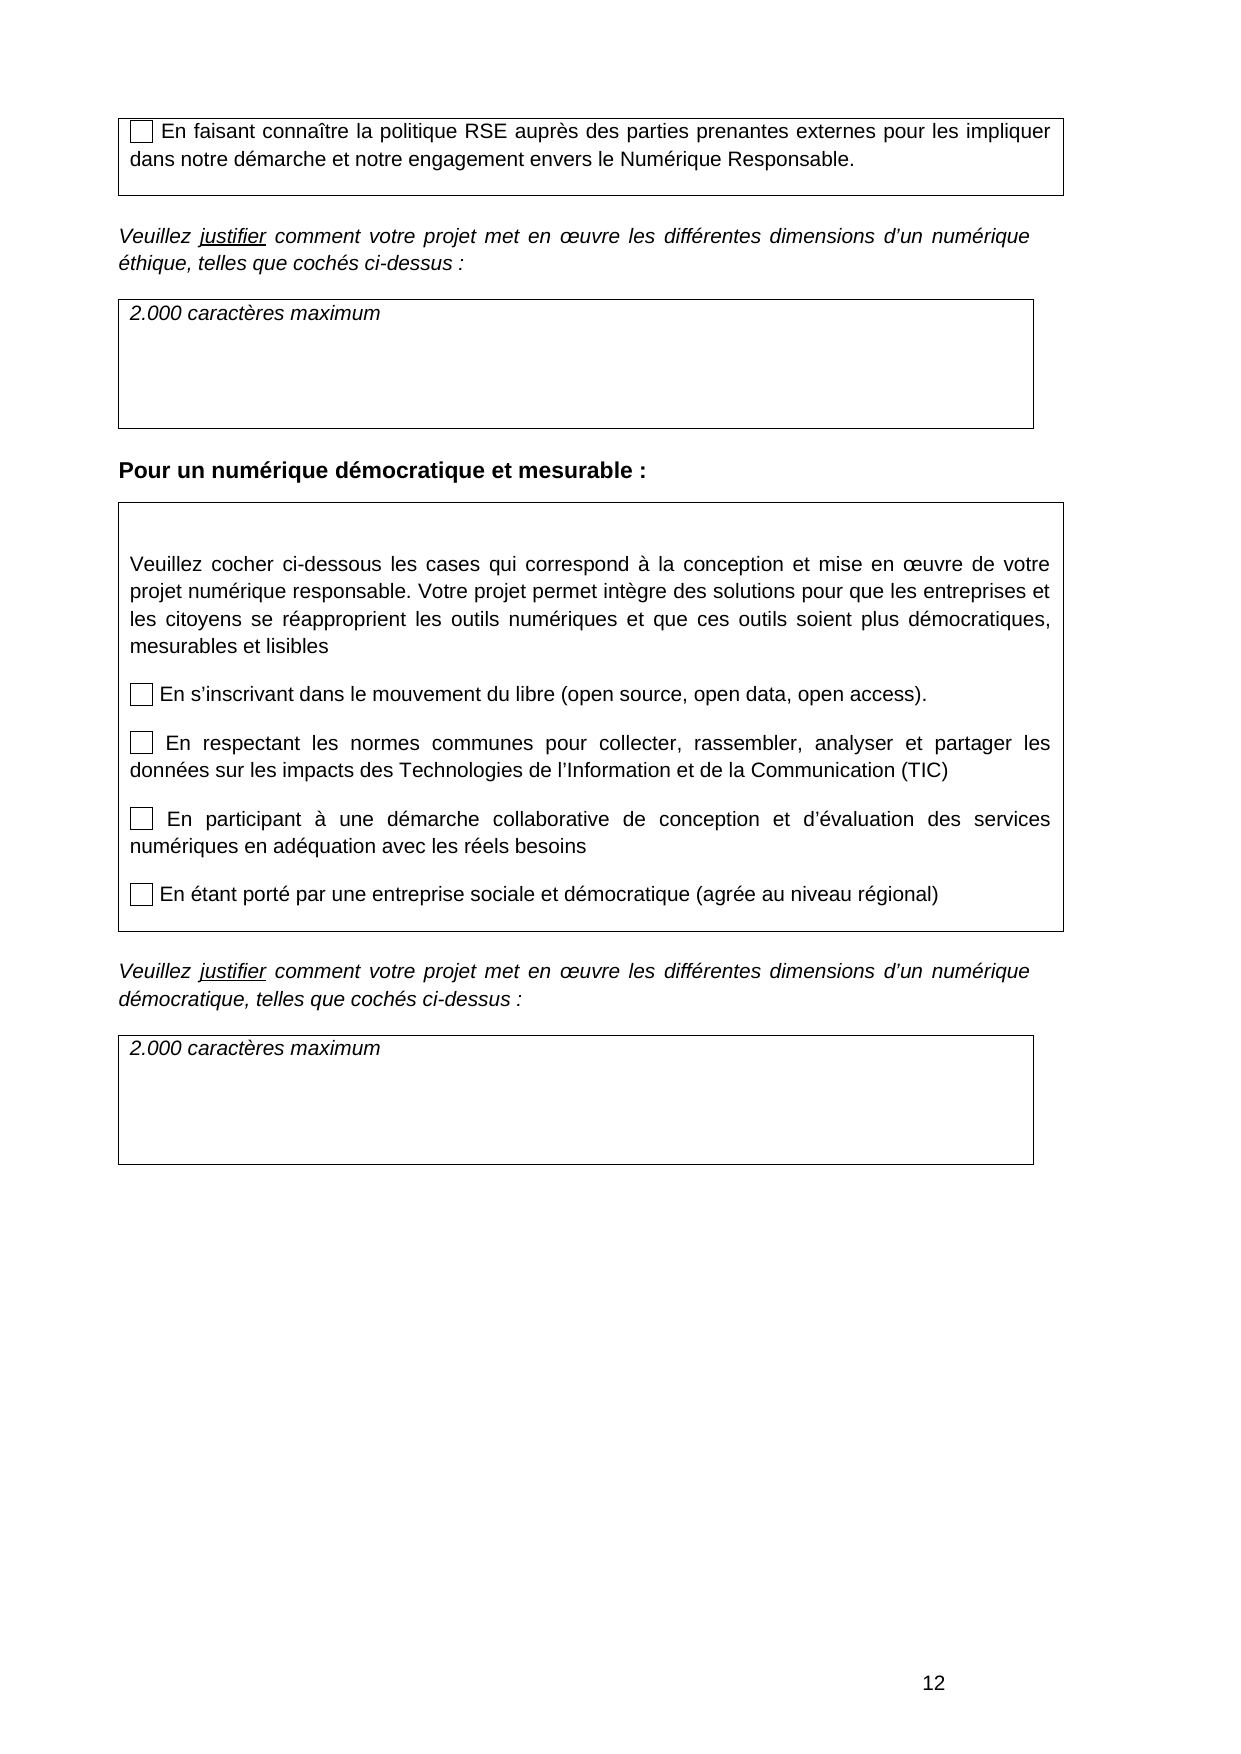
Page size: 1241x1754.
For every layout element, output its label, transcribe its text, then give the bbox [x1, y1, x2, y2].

table_header 2.000 caractères maximum [119, 1036, 1033, 1164]
text Veuillez justifier comment votre projet met en œuvre les différentes dimensions d’un numérique démocratique, telles que cochés ci-dessus : [118, 959, 1034, 1011]
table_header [119, 119, 1063, 195]
text Veuillez justifier comment votre projet met en œuvre les différentes dimensions d’un numérique éthique, telles que cochés ci-dessus : [118, 223, 1034, 275]
table_header Veuillez cocher ci-dessous les cases qui correspond à la conception et mise en œuvre de votre projet numérique responsable. Votre projet permet intègre des solutions pour que les entreprises et les citoyens se réapproprient les outils numériques et que ces outils soient plus démocratiques, mesurables et lisibles En s’inscrivant dans le mouvement du libre (open source, open data, open access). En respectant les normes communes pour collecter, rassembler, analyser et partager les données sur les impacts des Technologies de l’Information et de la Communication (TIC) En participant à une démarche collaborative de conception et d’évaluation des services numériques en adéquation avec les réels besoins En étant porté par une entreprise sociale et démocratique (agrée au niveau régional) [119, 503, 1063, 931]
list Pour un numérique démocratique et mesurable : [118, 457, 1034, 483]
table_header 2.000 caractères maximum [119, 300, 1033, 428]
